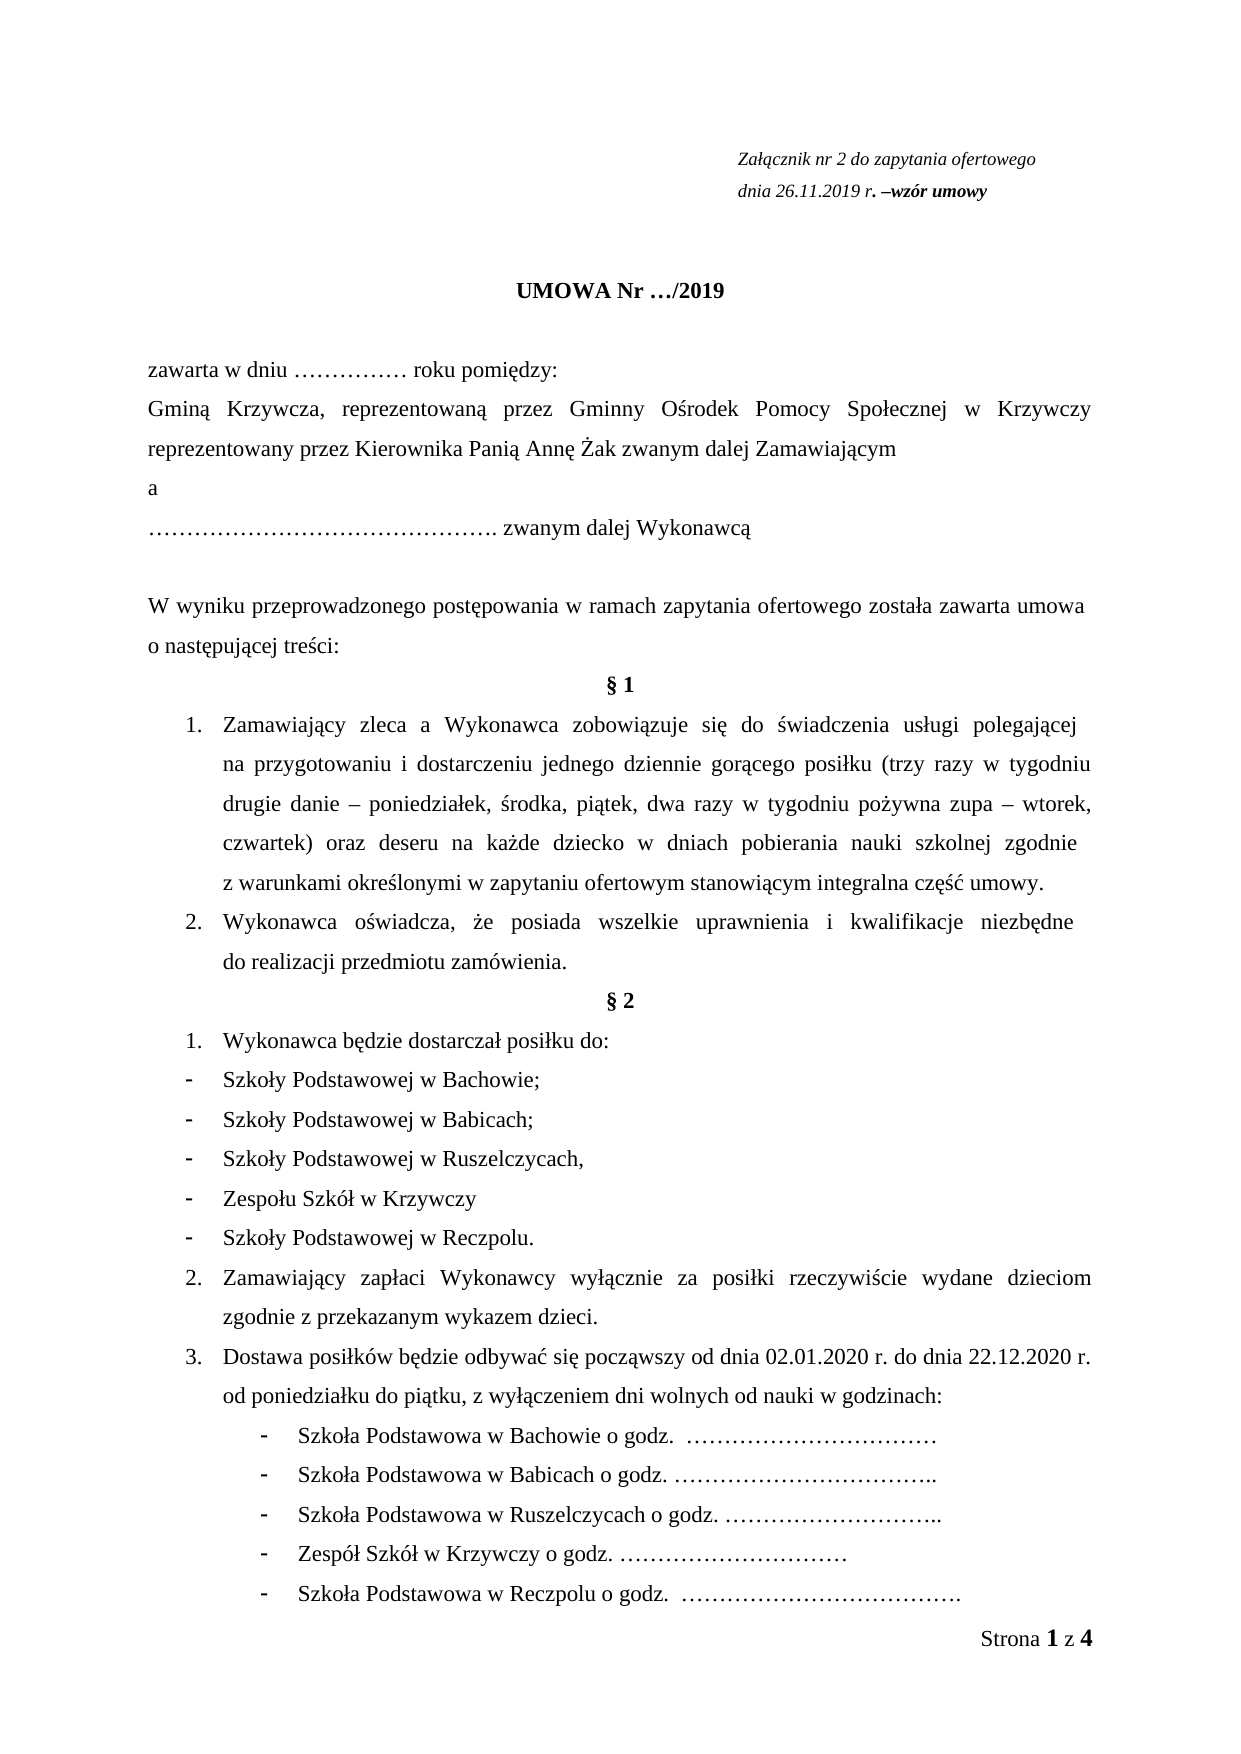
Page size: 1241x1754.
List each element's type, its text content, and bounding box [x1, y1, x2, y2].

list Szkoły Podstawowej w Babicach; [185, 1106, 1093, 1132]
text § 1 [148, 672, 1093, 698]
list Szkoła Podstawowa w Ruszelczycach o godz. ……………………….. [260, 1501, 1093, 1527]
text UMOWA Nr …/2019 [148, 277, 1093, 303]
text zawarta w dniu …………… roku pomiędzy: [148, 356, 1093, 382]
list Szkoła Podstawowa w Reczpolu o godz. ………………………………. [260, 1579, 1093, 1606]
list Szkoły Podstawowej w Bachowie; [185, 1066, 1093, 1093]
list Wykonawca oświadcza, że posiada wszelkie uprawnienia i kwalifikacje niezbędne do realizacji przedmiotu zamówienia. [185, 908, 1093, 974]
list Szkoły Podstawowej w Ruszelczycach, [185, 1145, 1093, 1172]
list Zamawiający zapłaci Wykonawcy wyłącznie za posiłki rzeczywiście wydane dzieciom zgodnie z przekazanym wykazem dzieci. [185, 1264, 1093, 1329]
text a [148, 474, 1093, 501]
list Szkoła Podstawowa w Babicach o godz. …………………………….. [260, 1461, 1093, 1487]
text Gminą Krzywcza, reprezentowaną przez Gminny Ośrodek Pomocy Społecznej w Krzywczy reprezentowany przez Kierownika Panią Annę Żak zwanym dalej Zamawiającym [148, 395, 1093, 461]
list Zespołu Szkół w Krzywczy [185, 1185, 1093, 1211]
text W wyniku przeprowadzonego postępowania w ramach zapytania ofertowego została zawarta umowa o następującej treści: [148, 593, 1093, 658]
list Dostawa posiłków będzie odbywać się począwszy od dnia 02.01.2020 r. do dnia 22.12.2020 r. od poniedziałku do piątku, z wyłączeniem dni wolnych od nauki w godzinach: [185, 1343, 1093, 1408]
list Szkoła Podstawowa w Bachowie o godz. …………………………… [260, 1422, 1093, 1448]
text ………………………………………. zwanym dalej Wykonawcą [148, 514, 1093, 540]
text § 2 [148, 987, 1093, 1014]
list Zamawiający zleca a Wykonawca zobowiązuje się do świadczenia usługi polegającej na przygotowaniu i dostarczeniu jednego dziennie gorącego posiłku (trzy razy w tygodniu drugie danie – poniedziałek, środka, piątek, dwa razy w tygodniu pożywna zupa – wtorek, czwartek) oraz deseru na każde dziecko w dniach pobierania nauki szkolnej zgodnie z warunkami określonymi w zapytaniu ofertowym stanowiącym integralna część umowy. [185, 711, 1093, 895]
list Wykonawca będzie dostarczał posiłku do: [185, 1027, 1093, 1053]
list Zespół Szkół w Krzywczy o godz. ………………………… [260, 1540, 1093, 1566]
text Załącznik nr 2 do zapytania ofertowego dnia 26.11.2019 r. –wzór umowy [738, 148, 1093, 201]
list Szkoły Podstawowej w Reczpolu. [185, 1224, 1093, 1251]
